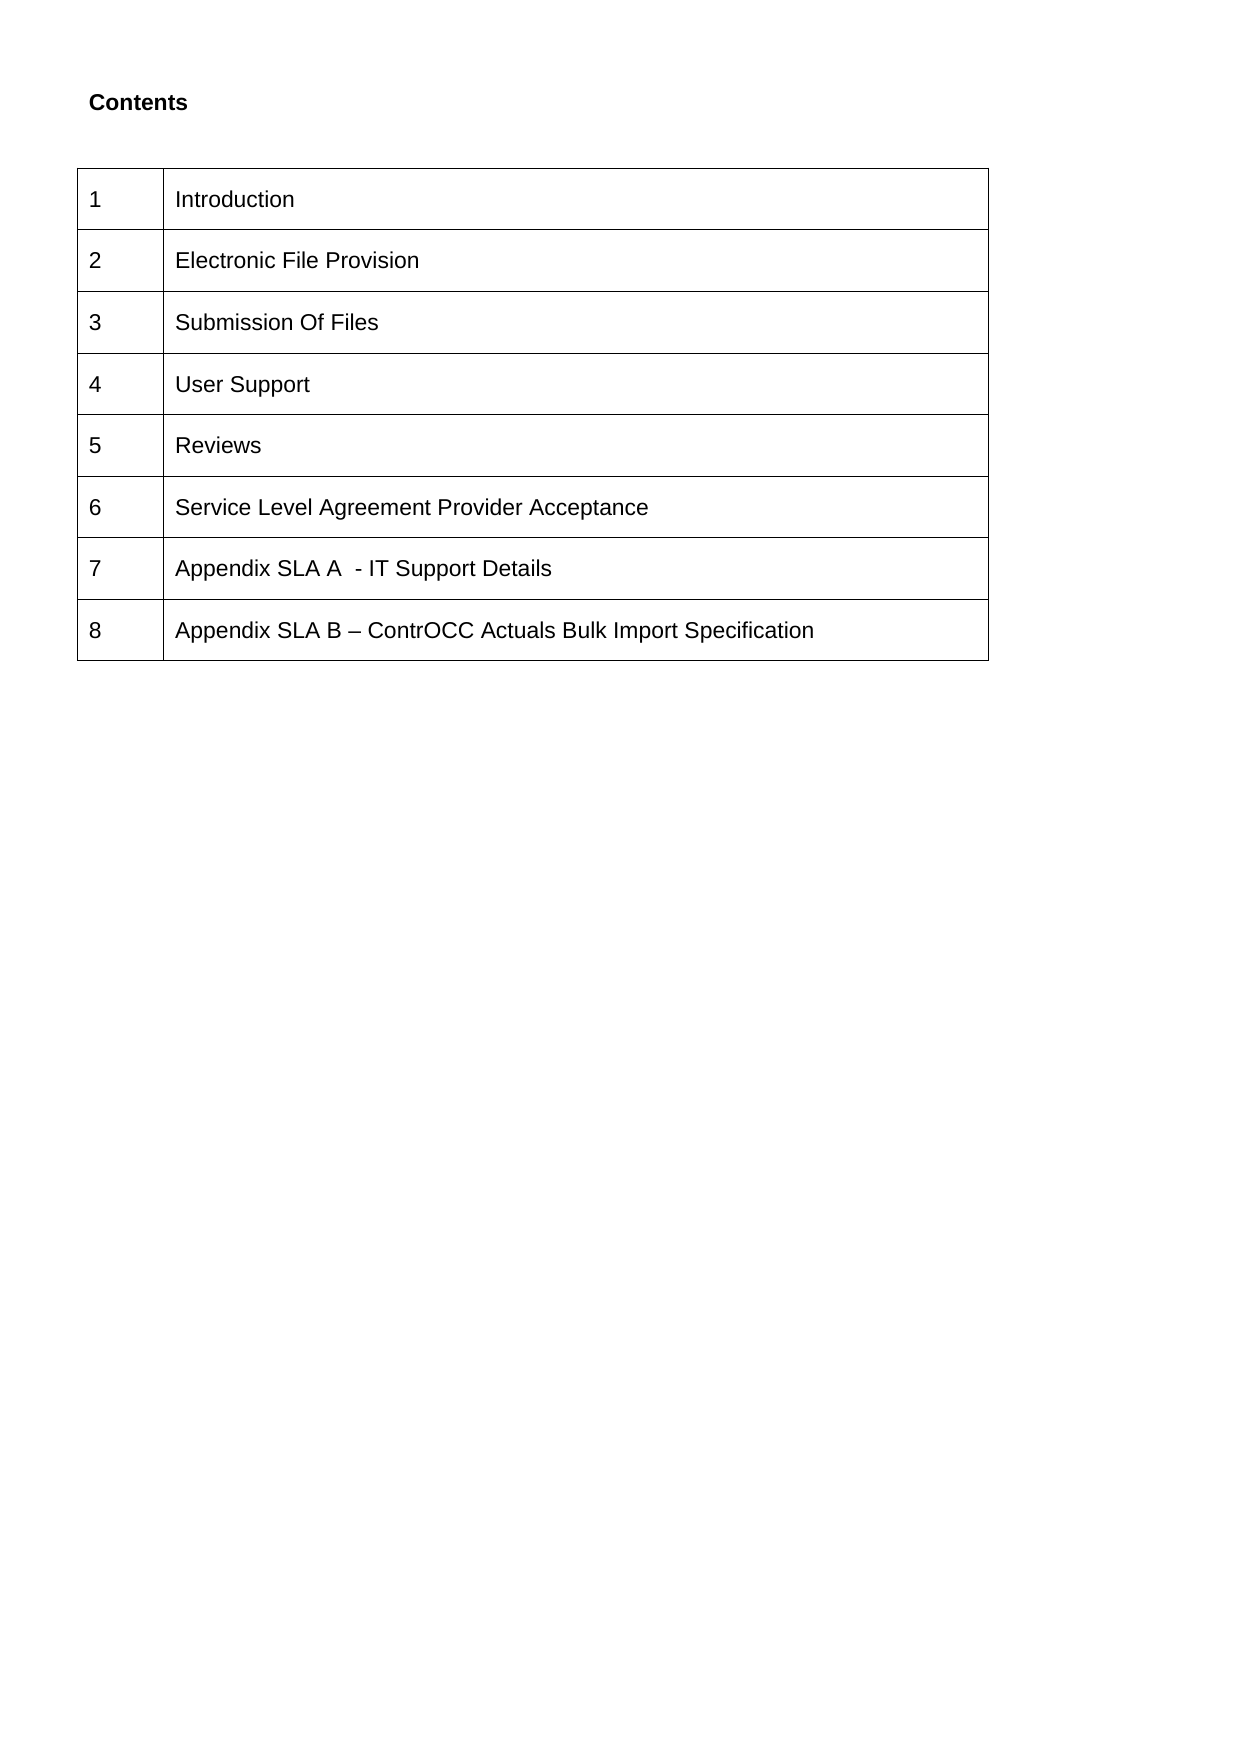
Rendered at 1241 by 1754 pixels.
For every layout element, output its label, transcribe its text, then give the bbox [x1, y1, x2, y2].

text Contents [89, 89, 1152, 115]
table_cell Service Level Agreement Provider Acceptance [164, 477, 988, 537]
table_header 1 [78, 169, 163, 229]
table_cell 7 [78, 538, 163, 599]
table_cell Appendix SLA A - IT Support Details [164, 538, 988, 599]
table_cell User Support [164, 354, 988, 414]
table_header Introduction [164, 169, 988, 229]
table_cell Reviews [164, 415, 988, 476]
table_cell 3 [78, 292, 163, 352]
table_cell 4 [78, 354, 163, 414]
table_cell 5 [78, 415, 163, 476]
table_cell Submission Of Files [164, 292, 988, 352]
table_cell 6 [78, 477, 163, 537]
table_cell 2 [78, 230, 163, 291]
table_cell 8 [78, 600, 163, 660]
table_cell Appendix SLA B – ContrOCC Actuals Bulk Import Specification [164, 600, 988, 660]
table_cell Electronic File Provision [164, 230, 988, 291]
